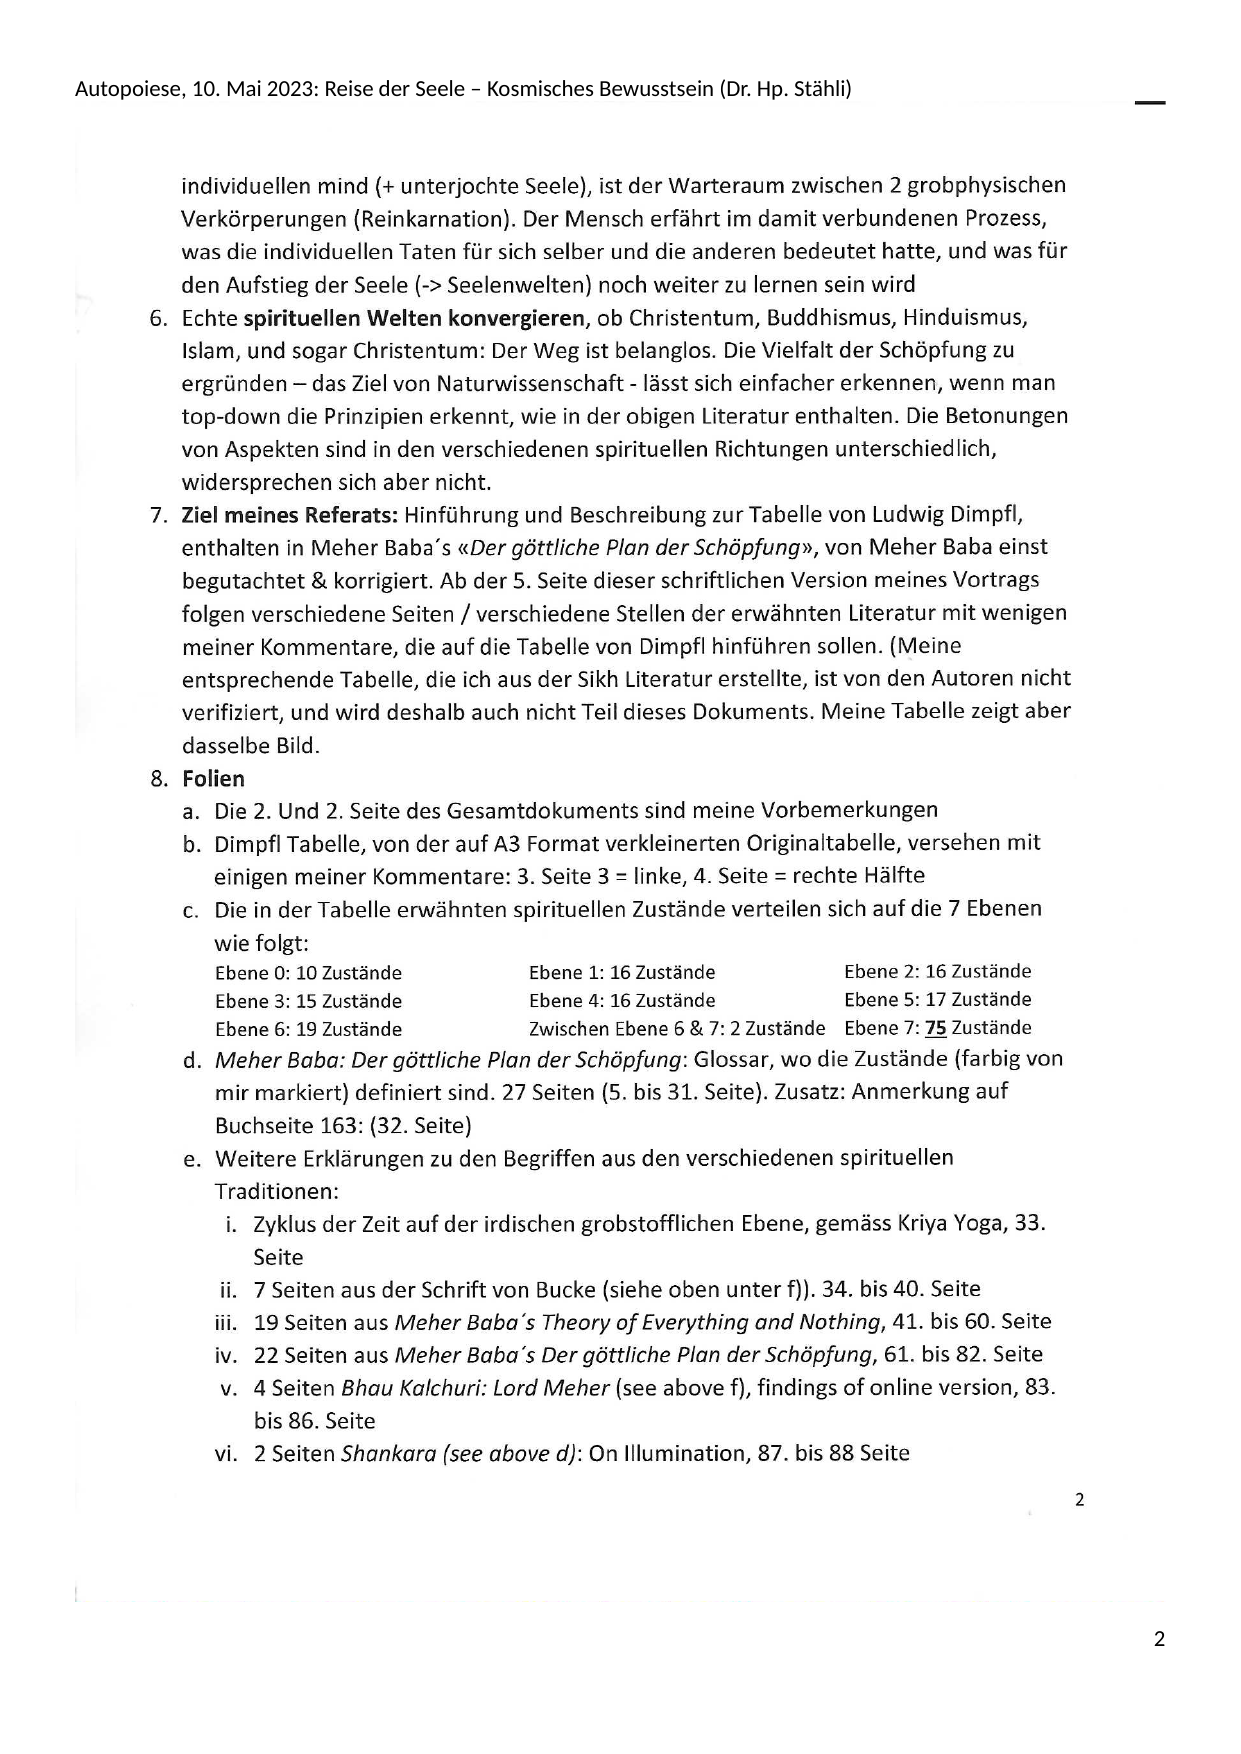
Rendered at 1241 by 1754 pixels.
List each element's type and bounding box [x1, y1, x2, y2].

picture [75, 101, 1166, 1602]
